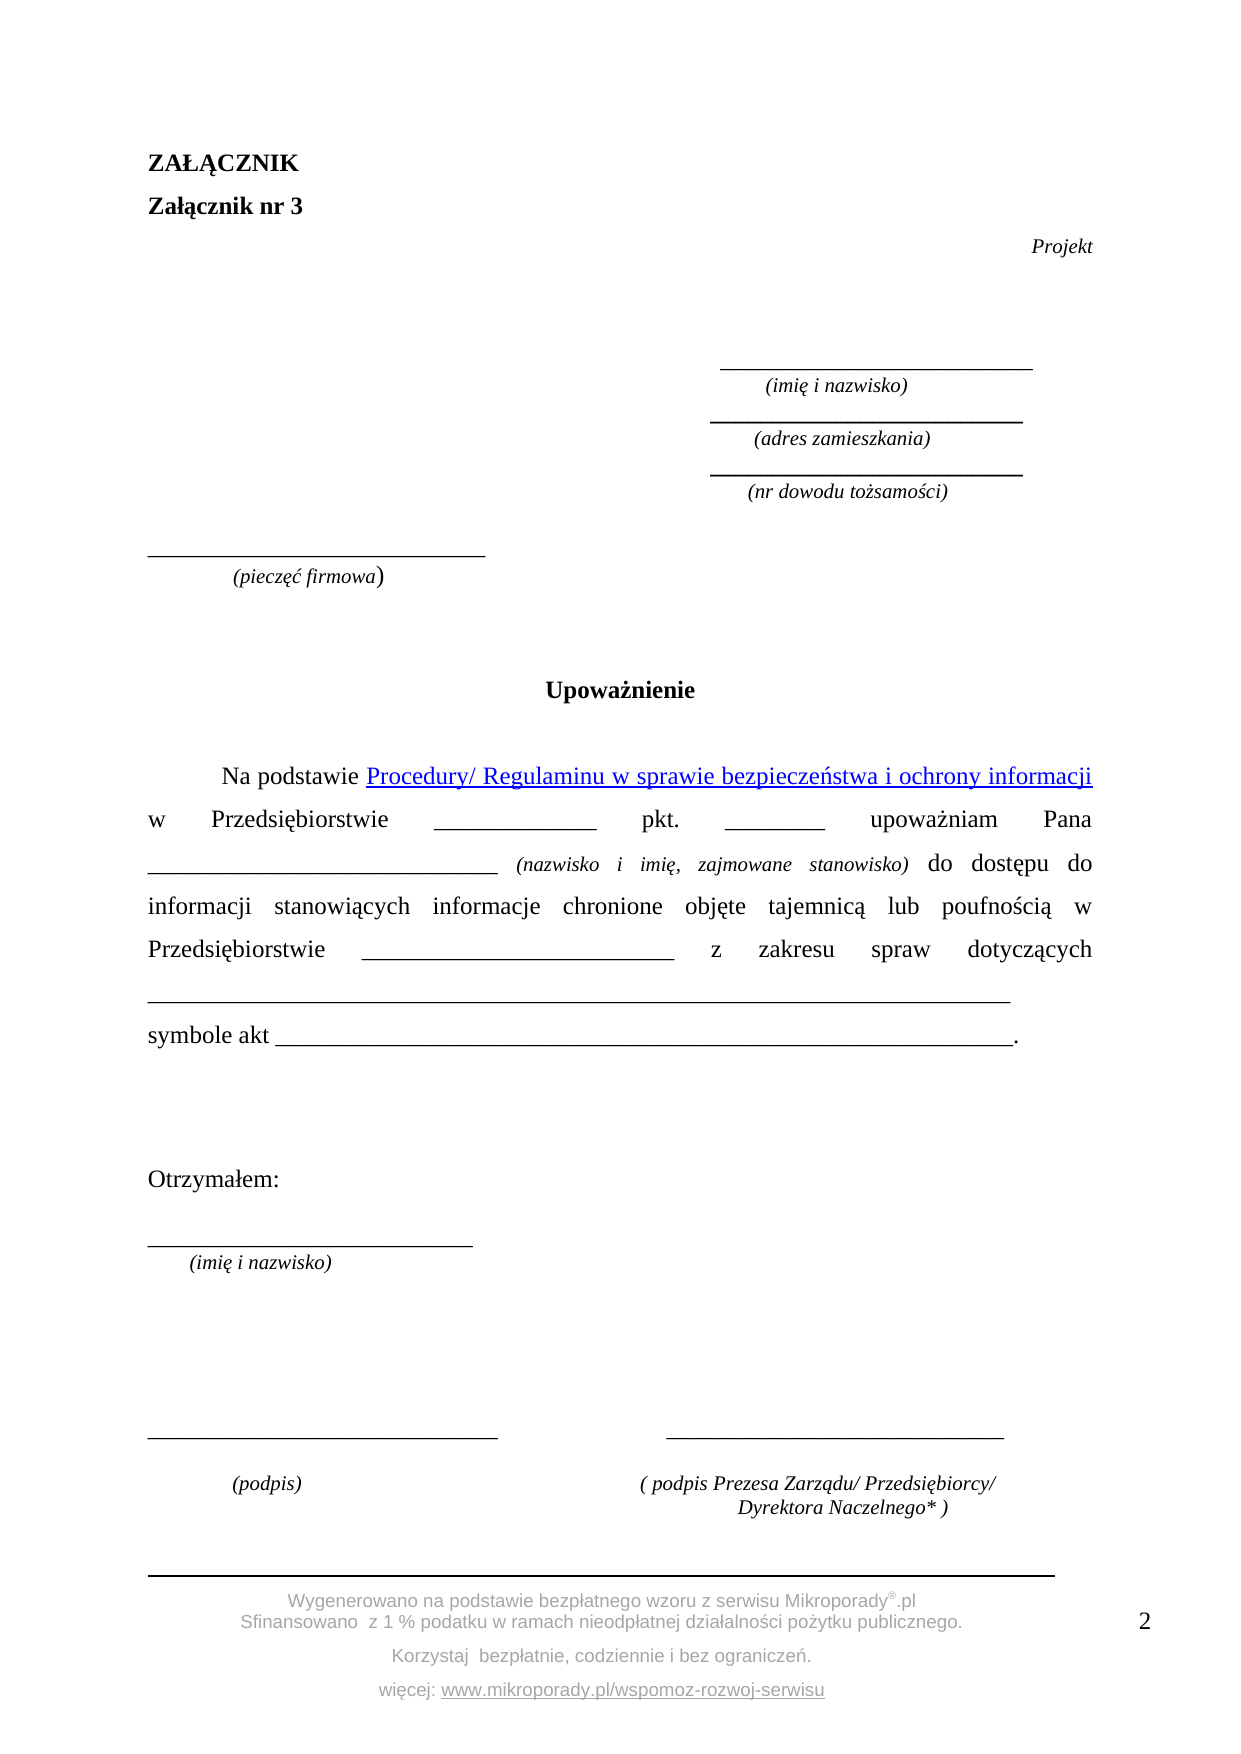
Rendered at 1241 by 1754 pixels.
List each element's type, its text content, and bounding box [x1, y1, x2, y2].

text Projekt [148, 234, 1093, 258]
text ___________________________ [148, 531, 1093, 560]
text _________________________ [148, 344, 1093, 373]
text Upoważnienie [148, 675, 1093, 704]
text Dyrektora Naczelnego* ) [664, 1495, 1093, 1519]
text _________________________ [148, 450, 1093, 478]
text (podpis) ( podpis Prezesa Zarządu/ Przedsiębiorcy/ [148, 1471, 1093, 1495]
text Załącznik nr 3 [148, 191, 1093, 219]
text (nr dowodu tożsamości) [148, 478, 1093, 503]
text (imię i nazwisko) [148, 373, 1093, 397]
text __________________________ [148, 1221, 1093, 1250]
text (pieczęć firmowa) [148, 560, 1093, 589]
text ____________________________ ___________________________ [148, 1413, 1093, 1442]
text Otrzymałem: [148, 1164, 1093, 1193]
text (imię i nazwisko) [148, 1250, 1093, 1274]
text Na podstawie Procedury/ Regulaminu w sprawie bezpieczeństwa i ochrony informacji w Przedsiębiorstwie _____________ pkt. ________ upoważniam Pana ____________________________ (nazwisko i imię, zajmowane stanowisko) do dostępu do informacji stanowiących informacje chronione objęte tajemnicą lub poufnością w Przedsiębiorstwie _________________________ z zakresu spraw dotyczących _____________________________________________________________________ [148, 761, 1093, 1006]
text (adres zamieszkania) [148, 426, 1093, 450]
text ZAŁĄCZNIK [148, 148, 1093, 176]
text symbole akt ___________________________________________________________. [148, 1020, 1093, 1049]
text _________________________ [148, 397, 1093, 426]
